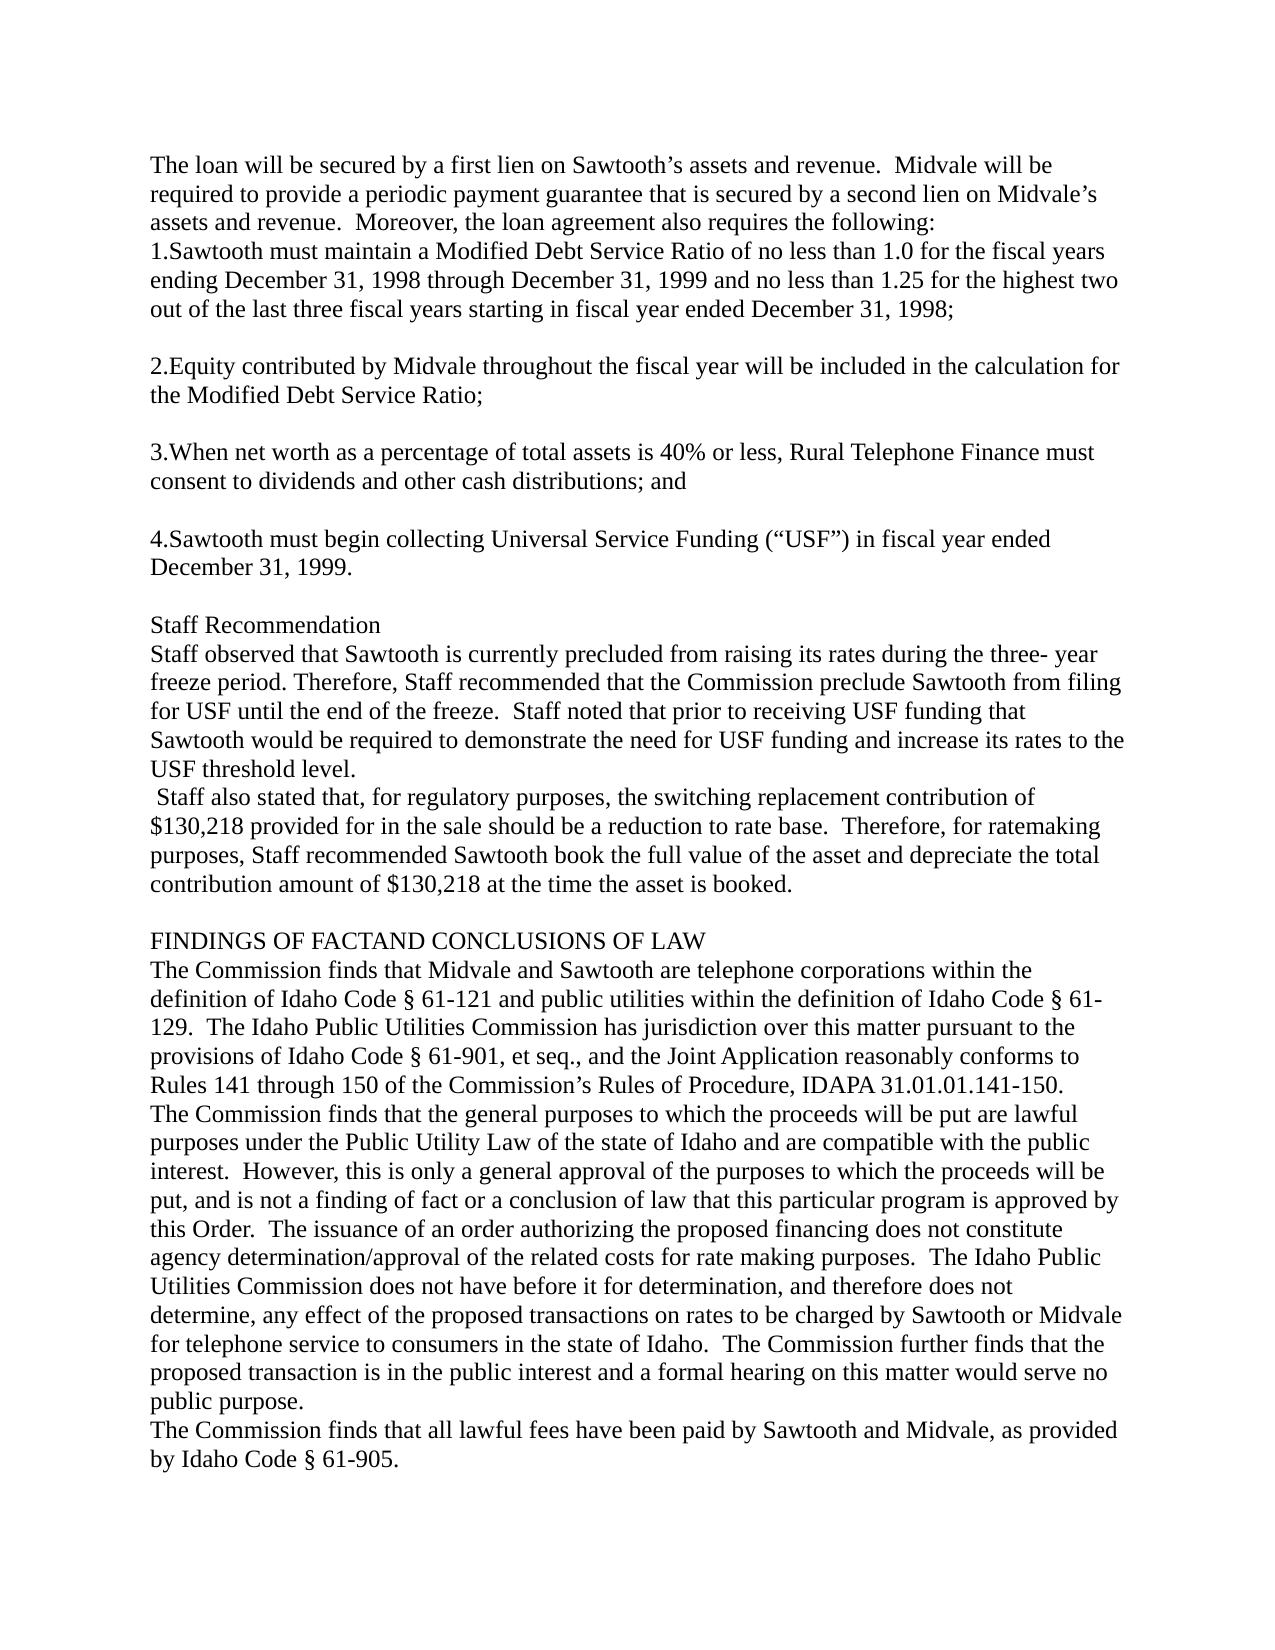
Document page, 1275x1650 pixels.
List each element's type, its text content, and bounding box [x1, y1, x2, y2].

text The Commission finds that all lawful fees have been paid by Sawtooth and Midvale, as provided by Idaho Code § 61-905. [150, 1415, 1125, 1472]
text The loan will be secured by a first lien on Sawtooth’s assets and revenue. Midvale will be required to provide a periodic payment guarantee that is secured by a second lien on Midvale’s assets and revenue. Moreover, the loan agreement also requires the following: [150, 150, 1125, 236]
text 4.Sawtooth must begin collecting Universal Service Funding (“USF”) in fiscal year ended December 31, 1999. [150, 524, 1125, 581]
text 3.When net worth as a percentage of total assets is 40% or less, Rural Telephone Finance must consent to dividends and other cash distributions; and [150, 437, 1125, 495]
text Staff Recommendation [150, 610, 1125, 639]
text 1.Sawtooth must maintain a Modified Debt Service Ratio of no less than 1.0 for the fiscal years ending December 31, 1998 through December 31, 1999 and no less than 1.25 for the highest two out of the last three fiscal years starting in fiscal year ended December 31, 1998; [150, 236, 1125, 322]
text Staff observed that Sawtooth is currently precluded from raising its rates during the three- year freeze period. Therefore, Staff recommended that the Commission preclude Sawtooth from filing for USF until the end of the freeze. Staff noted that prior to receiving USF funding that Sawtooth would be required to demonstrate the need for USF funding and increase its rates to the USF threshold level. [150, 639, 1125, 782]
text FINDINGS OF FACTAND CONCLUSIONS OF LAW [150, 926, 1125, 955]
text 2.Equity contributed by Midvale throughout the fiscal year will be included in the calculation for the Modified Debt Service Ratio; [150, 351, 1125, 409]
text Staff also stated that, for regulatory purposes, the switching replacement contribution of $130,218 provided for in the sale should be a reduction to rate base. Therefore, for ratemaking purposes, Staff recommended Sawtooth book the full value of the asset and depreciate the total contribution amount of $130,218 at the time the asset is booked. [150, 782, 1125, 897]
text The Commission finds that the general purposes to which the proceeds will be put are lawful purposes under the Public Utility Law of the state of Idaho and are compatible with the public interest. However, this is only a general approval of the purposes to which the proceeds will be put, and is not a finding of fact or a conclusion of law that this particular program is approved by this Order. The issuance of an order authorizing the proposed financing does not constitute agency determination/approval of the related costs for rate making purposes. The Idaho Public Utilities Commission does not have before it for determination, and therefore does not determine, any effect of the proposed transactions on rates to be charged by Sawtooth or Midvale for telephone service to consumers in the state of Idaho. The Commission further finds that the proposed transaction is in the public interest and a formal hearing on this matter would serve no public purpose. [150, 1099, 1125, 1415]
text The Commission finds that Midvale and Sawtooth are telephone corporations within the definition of Idaho Code § 61-121 and public utilities within the definition of Idaho Code § 61-129. The Idaho Public Utilities Commission has jurisdiction over this matter pursuant to the provisions of Idaho Code § 61-901, et seq., and the Joint Application reasonably conforms to Rules 141 through 150 of the Commission’s Rules of Procedure, IDAPA 31.01.01.141-150. [150, 955, 1125, 1099]
